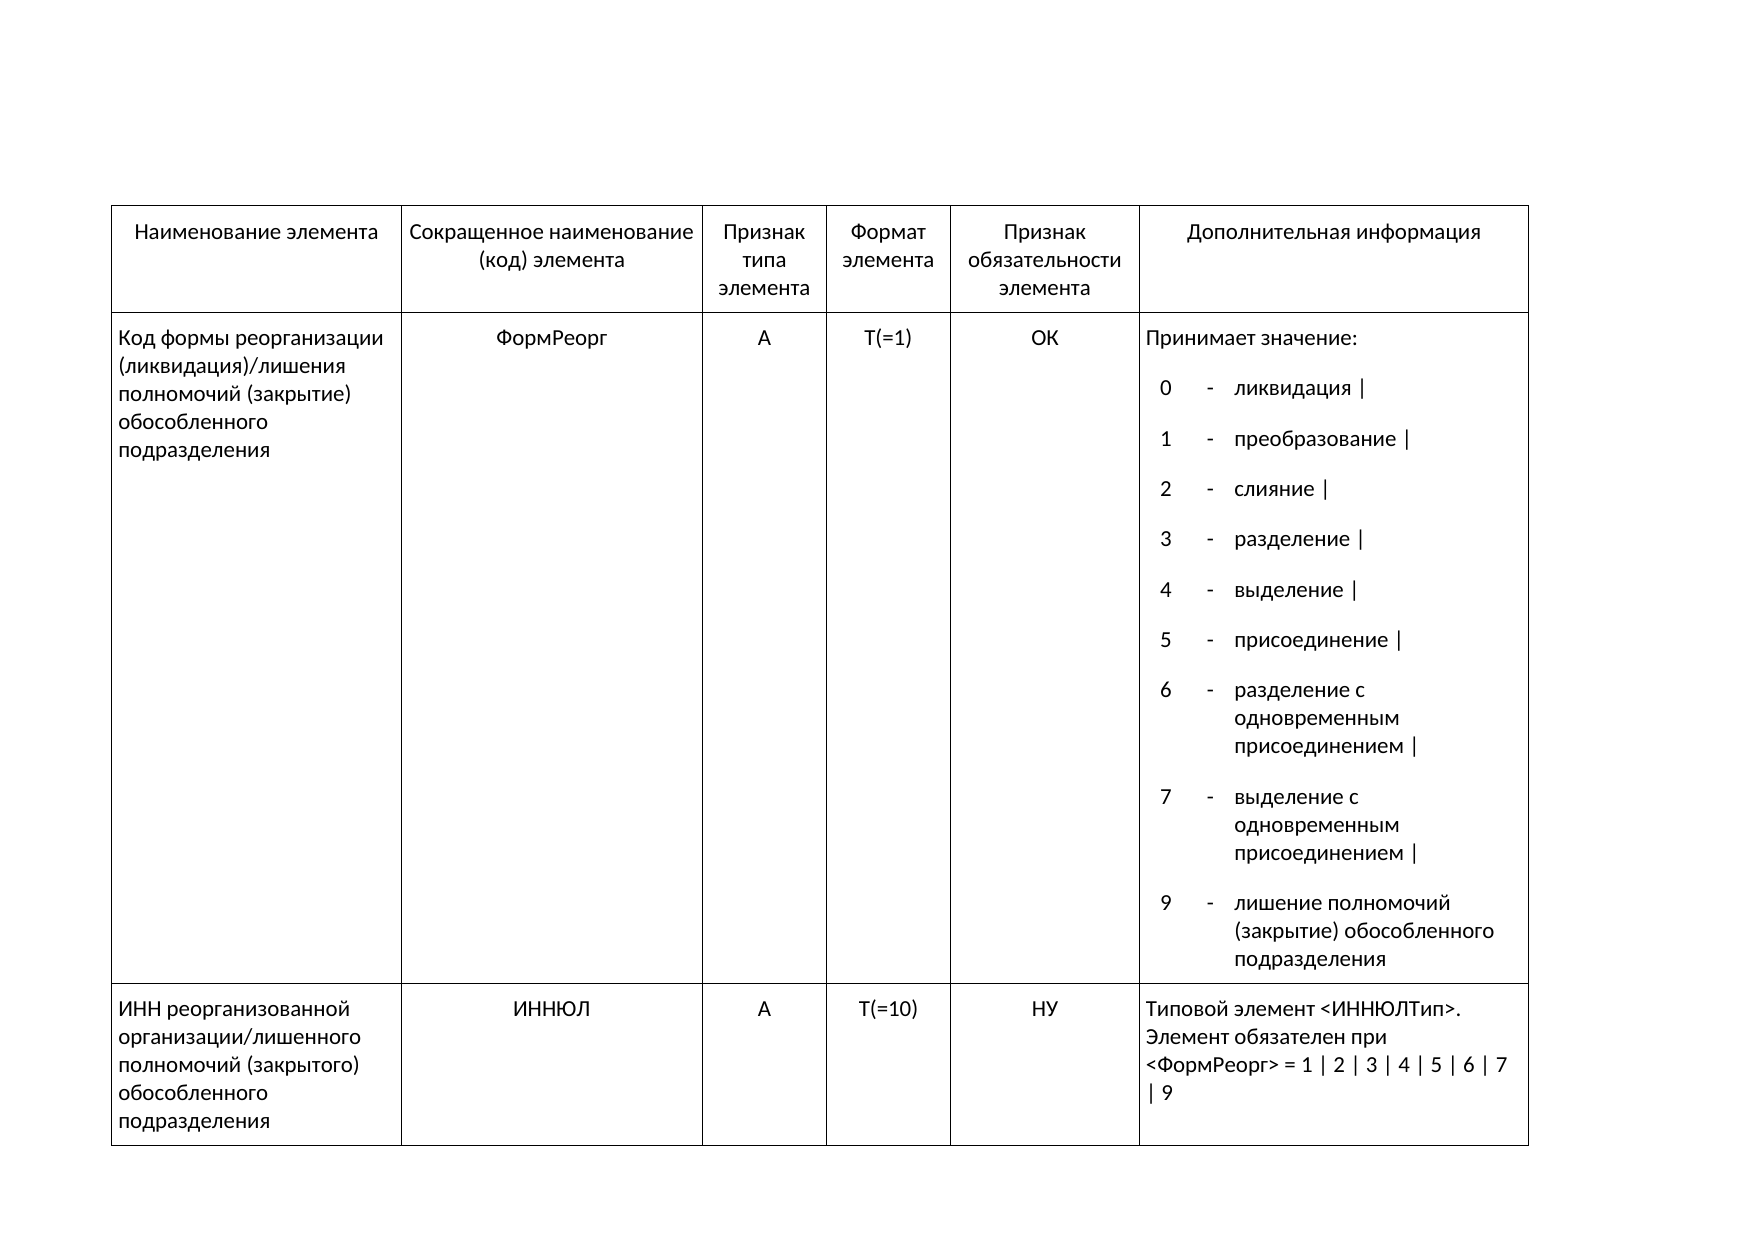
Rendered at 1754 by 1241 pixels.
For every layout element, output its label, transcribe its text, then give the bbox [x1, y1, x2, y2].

table_cell - [1192, 412, 1228, 462]
table_cell ИНН реорганизованной организации/лишенного полномочий (закрытого) обособленного подразделения [112, 984, 401, 1145]
table_cell - [1192, 463, 1228, 513]
table_header Формат элемента [827, 206, 950, 312]
table_header Наименование элемента [112, 206, 401, 312]
table_cell НУ [951, 984, 1139, 1145]
table_cell преобразование | [1228, 412, 1528, 462]
table_cell 9 [1140, 876, 1192, 983]
table_cell ФормРеорг [402, 313, 702, 983]
table_cell Код формы реорганизации (ликвидация)/лишения полномочий (закрытие) обособленного подразделения [112, 313, 401, 983]
table_cell ОК [951, 313, 1139, 983]
table_cell выделение с одновременным присоединением | [1228, 770, 1528, 876]
table_cell 1 [1140, 412, 1192, 462]
table_cell ликвидация | [1228, 362, 1528, 412]
table_cell - [1192, 664, 1228, 770]
table_cell T(=1) [827, 313, 950, 983]
table_cell выделение | [1228, 563, 1528, 613]
table_cell 3 [1140, 513, 1192, 563]
table_cell - [1192, 563, 1228, 613]
table_cell разделение с одновременным присоединением | [1228, 664, 1528, 770]
table_cell ИННЮЛ [402, 984, 702, 1145]
table_cell - [1192, 876, 1228, 983]
table_cell слияние | [1228, 463, 1528, 513]
table_cell разделение | [1228, 513, 1528, 563]
table_header Сокращенное наименование (код) элемента [402, 206, 702, 312]
table_cell - [1192, 362, 1228, 412]
table_cell 0 [1140, 362, 1192, 412]
table_cell - [1192, 614, 1228, 664]
table_header Дополнительная информация [1140, 206, 1528, 312]
table_cell 2 [1140, 463, 1192, 513]
table_cell 5 [1140, 614, 1192, 664]
table_cell Принимает значение: [1140, 313, 1528, 362]
table_cell А [703, 984, 826, 1145]
table_header Признак типа элемента [703, 206, 826, 312]
table_cell лишение полномочий (закрытие) обособленного подразделения [1228, 876, 1528, 983]
table_cell 7 [1140, 770, 1192, 876]
table_cell - [1192, 513, 1228, 563]
table_cell присоединение | [1228, 614, 1528, 664]
table_cell 4 [1140, 563, 1192, 613]
table_cell T(=10) [827, 984, 950, 1145]
table_header Признак обязательности элемента [951, 206, 1139, 312]
table_cell 6 [1140, 664, 1192, 770]
table_cell А [703, 313, 826, 983]
table_cell Типовой элемент <ИННЮЛТип>. Элемент обязателен при <ФормРеорг> = 1 | 2 | 3 | 4 | 5 | 6 | 7 | 9 [1140, 984, 1528, 1145]
table_cell - [1192, 770, 1228, 876]
